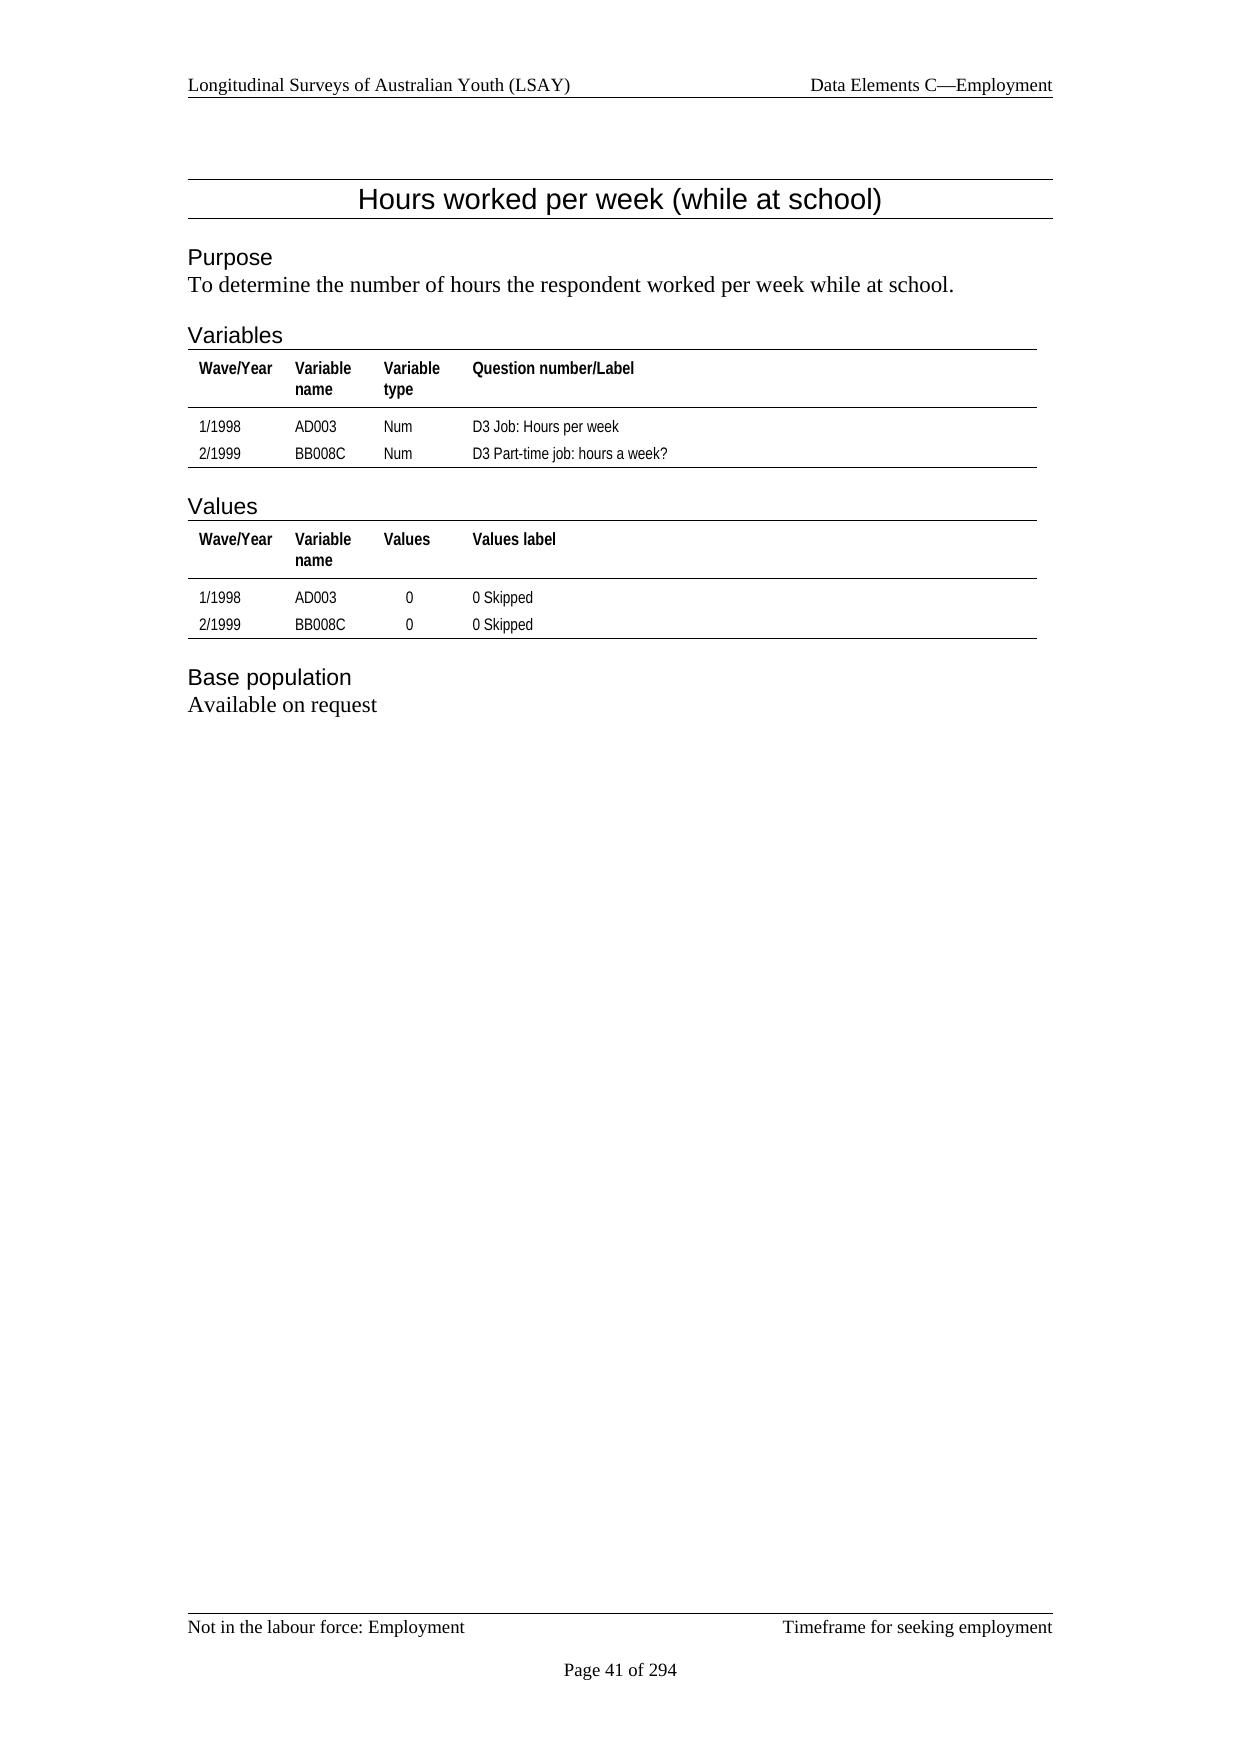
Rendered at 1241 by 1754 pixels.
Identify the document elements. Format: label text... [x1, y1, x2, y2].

text To determine the number of hours the respondent worked per week while at school. [187, 270, 1053, 297]
subtitle Base population [187, 664, 1053, 691]
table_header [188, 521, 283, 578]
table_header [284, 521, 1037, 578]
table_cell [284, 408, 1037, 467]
subtitle Hours worked per week (while at school) [187, 180, 1053, 219]
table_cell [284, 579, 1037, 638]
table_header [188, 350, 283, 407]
subtitle Values [187, 493, 1053, 520]
subtitle Purpose [187, 244, 1053, 270]
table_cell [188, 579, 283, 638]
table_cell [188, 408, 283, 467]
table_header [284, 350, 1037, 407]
subtitle Variables [187, 322, 1053, 349]
text Available on request [187, 691, 1053, 718]
